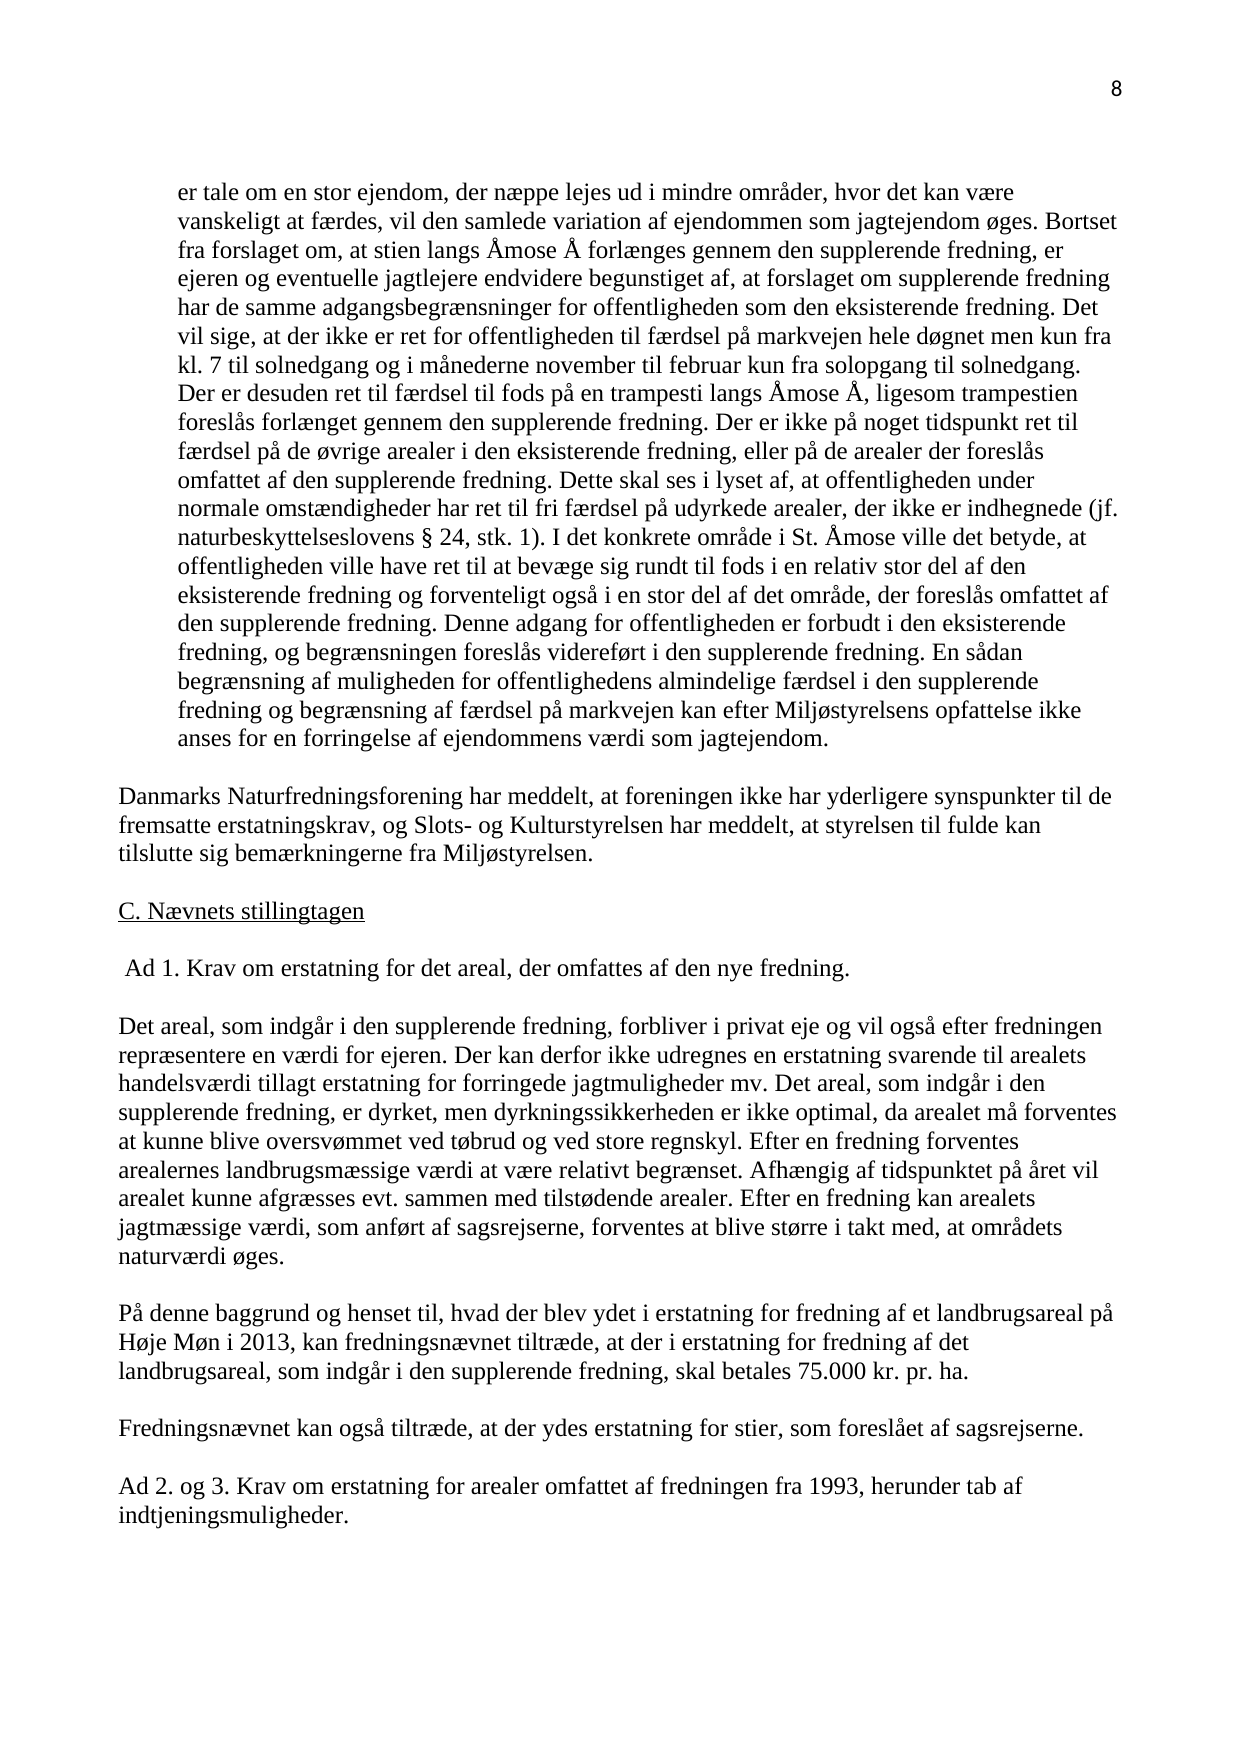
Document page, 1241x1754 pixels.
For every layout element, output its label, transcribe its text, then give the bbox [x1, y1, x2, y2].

text Danmarks Naturfredningsforening har meddelt, at foreningen ikke har yderligere synspunkter til de fremsatte erstatningskrav, og Slots- og Kulturstyrelsen har meddelt, at styrelsen til fulde kan tilslutte sig bemærkningerne fra Miljøstyrelsen. [118, 781, 1122, 867]
text Ad 2. og 3. Krav om erstatning for arealer omfattet af fredningen fra 1993, herunder tab af indtjeningsmuligheder. [118, 1471, 1122, 1528]
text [177, 177, 1122, 752]
text På denne baggrund og henset til, hvad der blev ydet i erstatning for fredning af et landbrugsareal på Høje Møn i 2013, kan fredningsnævnet tiltræde, at der i erstatning for fredning af det landbrugsareal, som indgår i den supplerende fredning, skal betales 75.000 kr. pr. ha. [118, 1298, 1122, 1385]
text Det areal, som indgår i den supplerende fredning, forbliver i privat eje og vil også efter fredningen repræsentere en værdi for ejeren. Der kan derfor ikke udregnes en erstatning svarende til arealets handelsværdi tillagt erstatning for forringede jagtmuligheder mv. Det areal, som indgår i den supplerende fredning, er dyrket, men dyrkningssikkerheden er ikke optimal, da arealet må forventes at kunne blive oversvømmet ved tøbrud og ved store regnskyl. Efter en fredning forventes arealernes landbrugsmæssige værdi at være relativt begrænset. Afhængig af tidspunktet på året vil arealet kunne afgræsses evt. sammen med tilstødende arealer. Efter en fredning kan arealets jagtmæssige værdi, som anført af sagsrejserne, forventes at blive større i takt med, at områdets naturværdi øges. [118, 1011, 1122, 1270]
text C. Nævnets stillingtagen [118, 896, 1122, 925]
text Fredningsnævnet kan også tiltræde, at der ydes erstatning for stier, som foreslået af sagsrejserne. [118, 1413, 1122, 1442]
text Ad 1. Krav om erstatning for det areal, der omfattes af den nye fredning. [118, 953, 1122, 982]
